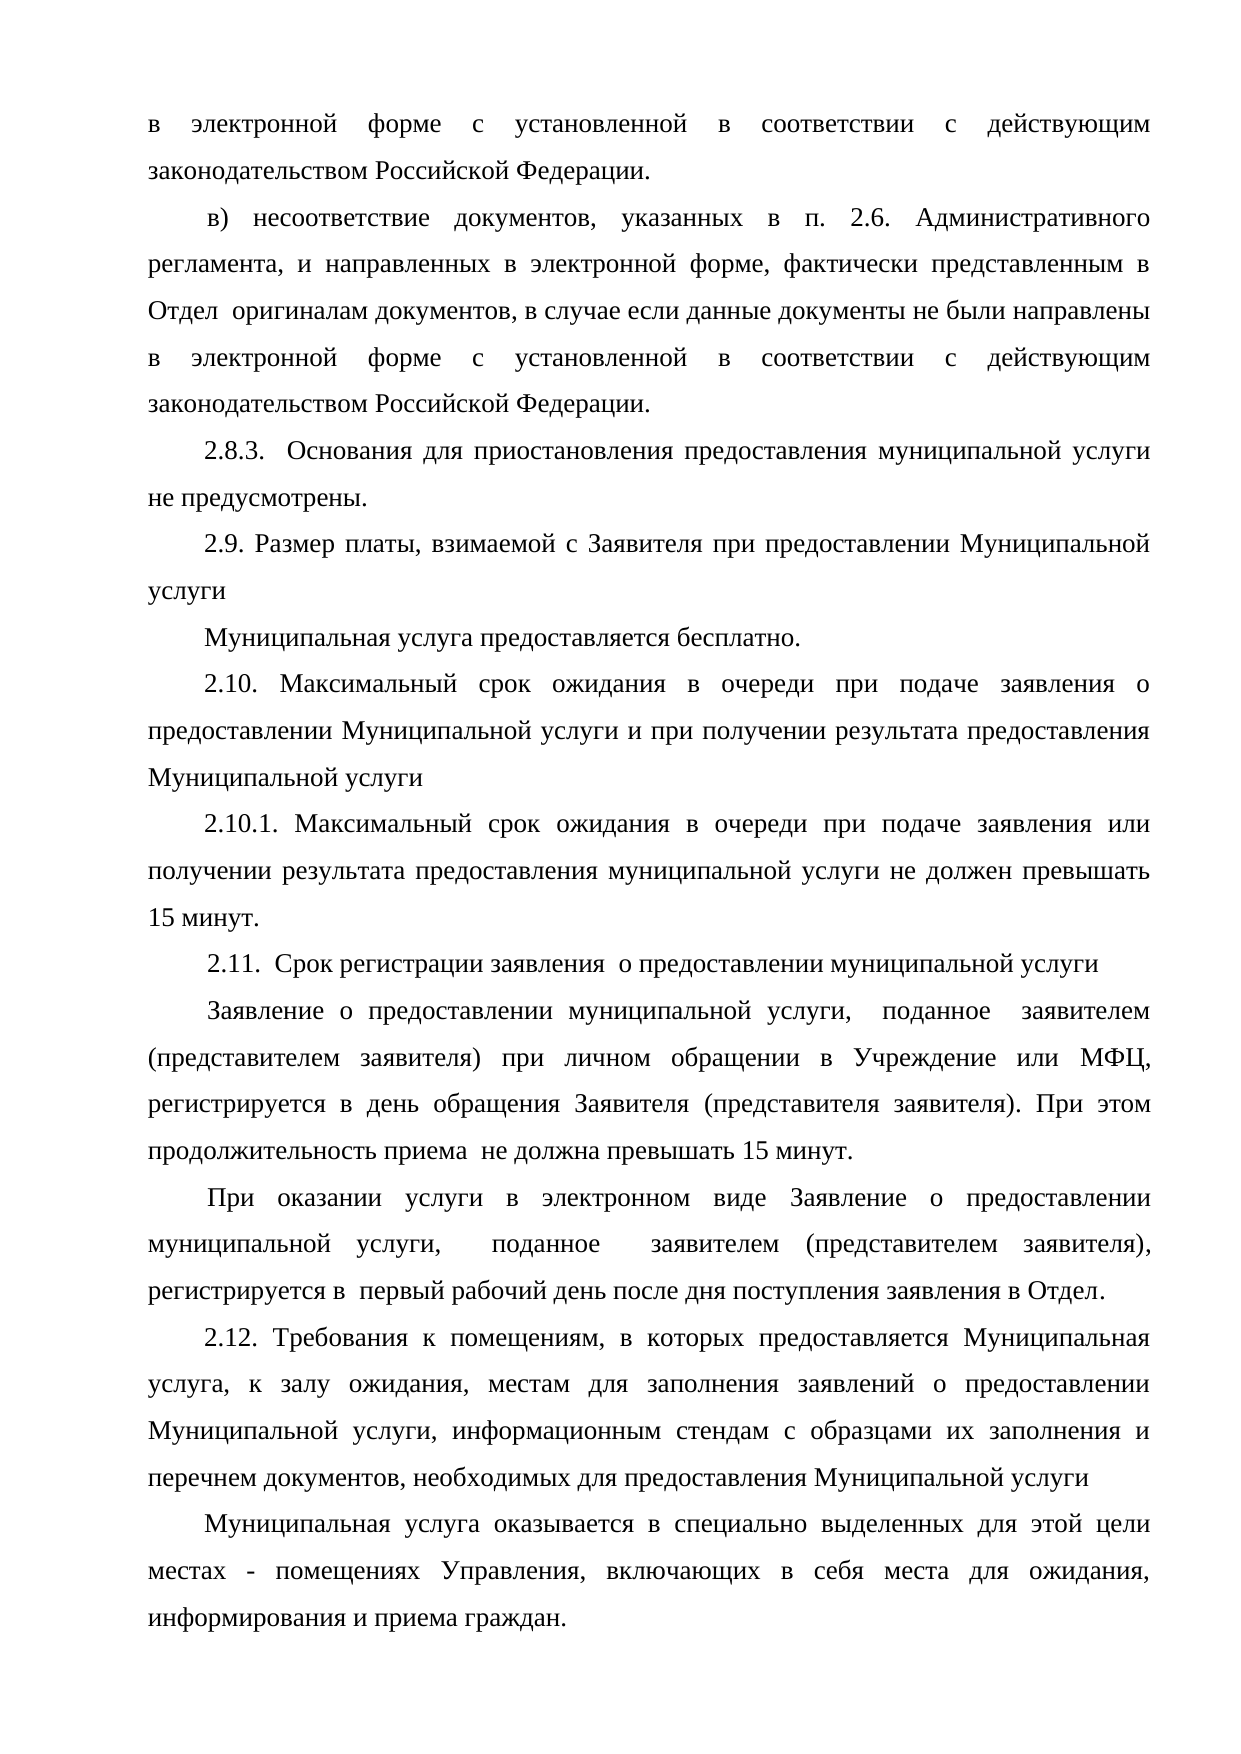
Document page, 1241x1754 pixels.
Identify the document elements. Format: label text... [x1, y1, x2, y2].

text 2.11. Срок регистрации заявления о предоставлении муниципальной услуги [148, 947, 1152, 978]
text Заявление о предоставлении муниципальной услуги, поданное заявителем (представителем заявителя) при личном обращении в Учреждение или МФЦ, регистрируется в день обращения Заявителя (представителя заявителя). При этом продолжительность приема не должна превышать 15 минут. [148, 994, 1152, 1165]
text 2.12. Требования к помещениям, в которых предоставляется Муниципальная услуга, к залу ожидания, местам для заполнения заявлений о предоставлении Муниципальной услуги, информационным стендам с образцами их заполнения и перечнем документов, необходимых для предоставления Муниципальной услуги [148, 1321, 1152, 1492]
text 2.10.1. Максимальный срок ожидания в очереди при подаче заявления или получении результата предоставления муниципальной услуги не должен превышать 15 минут. [148, 807, 1152, 932]
text При оказании услуги в электронном виде Заявление о предоставлении муниципальной услуги, поданное заявителем (представителем заявителя), регистрируется в первый рабочий день после дня поступления заявления в Отдел. [148, 1181, 1152, 1305]
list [148, 107, 1152, 185]
text Муниципальная услуга оказывается в специально выделенных для этой цели местах - помещениях Управления, включающих в себя места для ожидания, информирования и приема граждан. [148, 1507, 1152, 1632]
list в) несоответствие документов, указанных в п. 2.6. Административного регламента, и направленных в электронной форме, фактически представленным в Отдел оригиналам документов, в случае если данные документы не были направлены в электронной форме с установленной в соответствии с действующим законодательством Российской Федерации. [148, 201, 1152, 418]
text 2.9. Размер платы, взимаемой с Заявителя при предоставлении Муниципальной услуги [148, 527, 1152, 605]
text Муниципальная услуга предоставляется бесплатно. [148, 621, 1152, 652]
text 2.8.3. Основания для приостановления предоставления муниципальной услуги не предусмотрены. [148, 434, 1152, 512]
text 2.10. Максимальный срок ожидания в очереди при подаче заявления о предоставлении Муниципальной услуги и при получении результата предоставления Муниципальной услуги [148, 667, 1152, 792]
